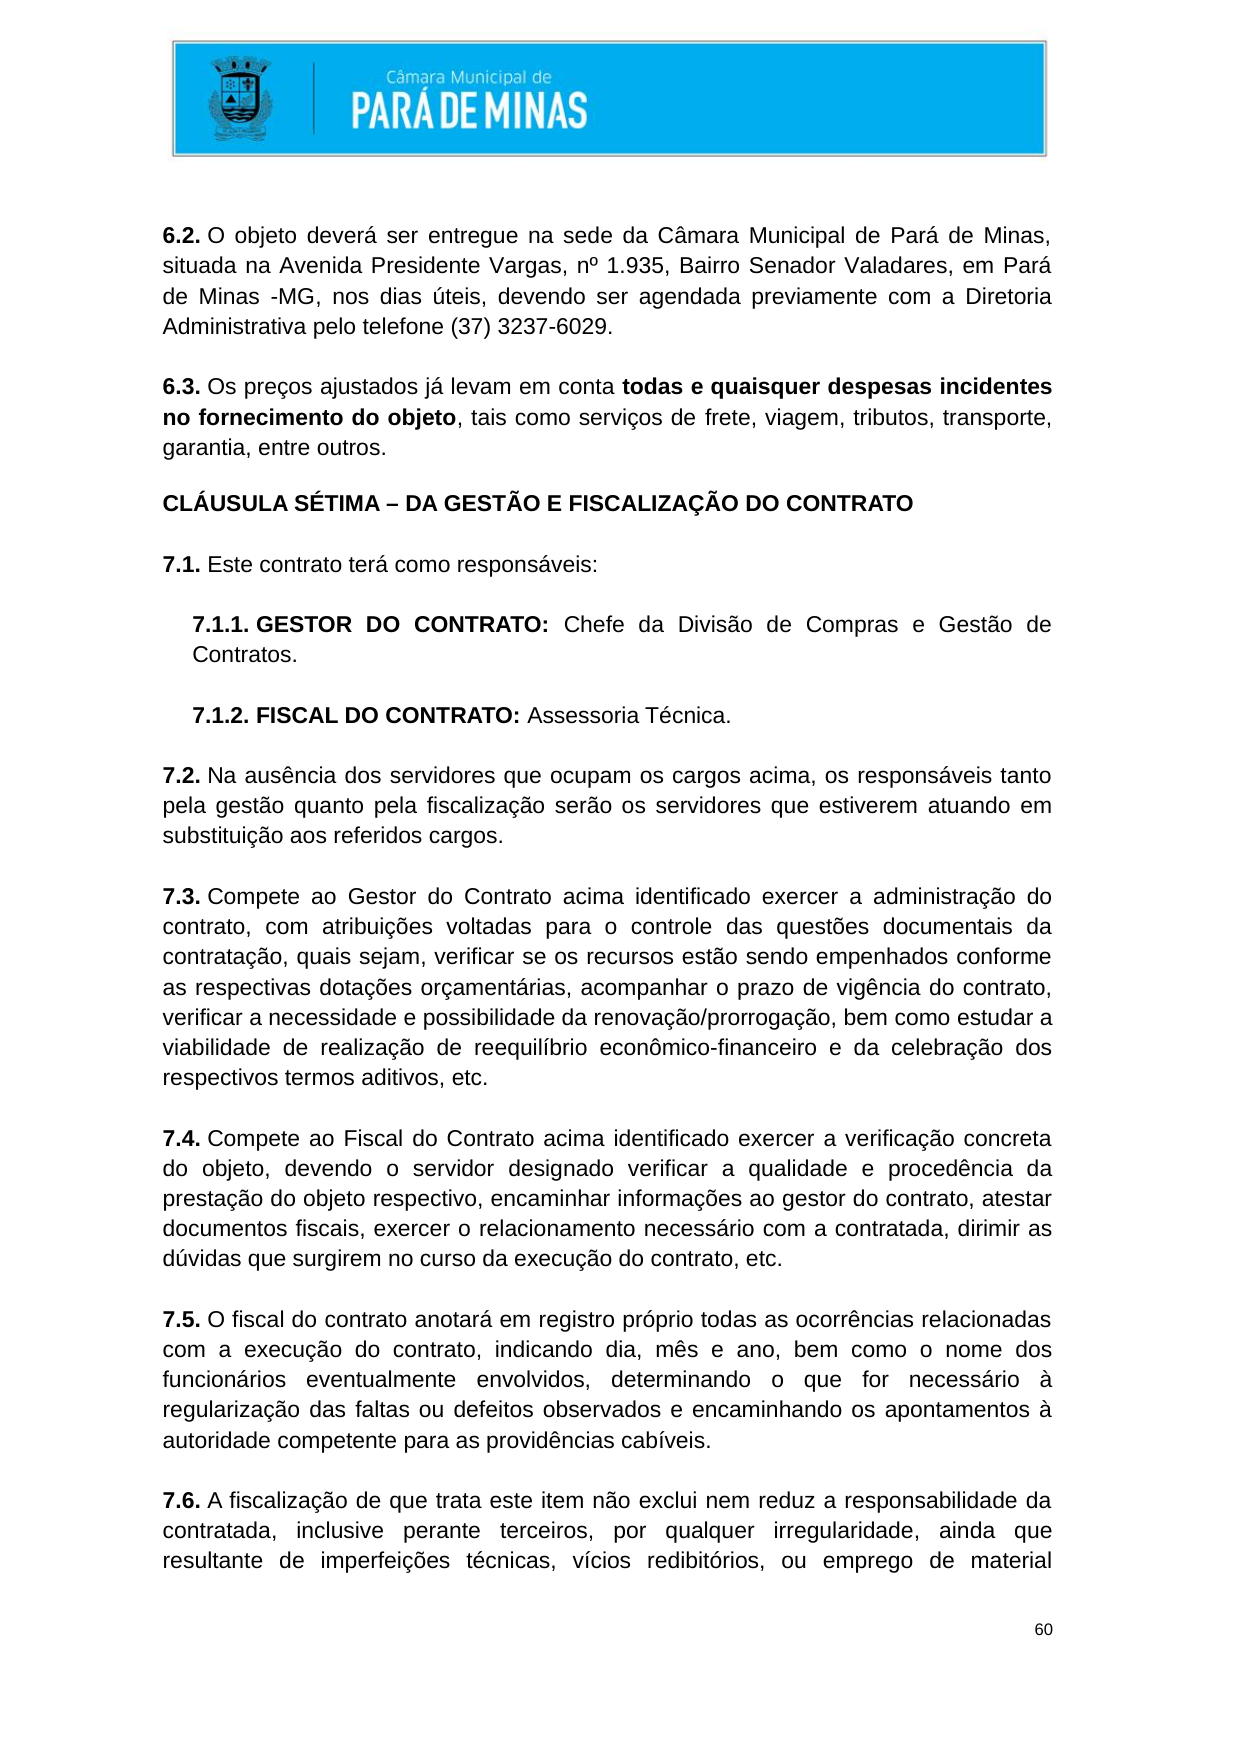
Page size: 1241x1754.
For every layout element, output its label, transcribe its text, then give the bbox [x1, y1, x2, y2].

list Os preços ajustados já levam em conta todas e quaisquer despesas incidentes no fornecimento do objeto, tais como serviços de frete, viagem, tributos, transporte, garantia, entre outros. [162, 373, 1053, 460]
list O objeto deverá ser entregue na sede da Câmara Municipal de Pará de Minas, situada na Avenida Presidente Vargas, nº 1.935, Bairro Senador Valadares, em Pará de Minas -MG, nos dias úteis, devendo ser agendada previamente com a Diretoria Administrativa pelo telefone (37) 3237-6029. [162, 222, 1053, 339]
list Compete ao Fiscal do Contrato acima identificado exercer a verificação concreta do objeto, devendo o servidor designado verificar a qualidade e procedência da prestação do objeto respectivo, encaminhar informações ao gestor do contrato, atestar documentos fiscais, exercer o relacionamento necessário com a contratada, dirimir as dúvidas que surgirem no curso da execução do contrato, etc. [162, 1124, 1053, 1272]
text CLÁUSULA SÉTIMA – DA GESTÃO E FISCALIZAÇÃO DO CONTRATO [162, 490, 1053, 517]
list Este contrato terá como responsáveis: [162, 551, 1053, 577]
list Na ausência dos servidores que ocupam os cargos acima, os responsáveis tanto pela gestão quanto pela fiscalização serão os servidores que estiverem atuando em substituição aos referidos cargos. [162, 762, 1053, 849]
list GESTOR DO CONTRATO: Chefe da Divisão de Compras e Gestão de Contratos. [192, 611, 1053, 668]
list Compete ao Gestor do Contrato acima identificado exercer a administração do contrato, com atribuições voltadas para o controle das questões documentais da contratação, quais sejam, verificar se os recursos estão sendo empenhados conforme as respectivas dotações orçamentárias, acompanhar o prazo de vigência do contrato, verificar a necessidade e possibilidade da renovação/prorrogação, bem como estudar a viabilidade de realização de reequilíbrio econômico-financeiro e da celebração dos respectivos termos aditivos, etc. [162, 883, 1053, 1091]
picture [0, 28, 1230, 163]
list O fiscal do contrato anotará em registro próprio todas as ocorrências relacionadas com a execução do contrato, indicando dia, mês e ano, bem como o nome dos funcionários eventualmente envolvidos, determinando o que for necessário à regularização das faltas ou defeitos observados e encaminhando os apontamentos à autoridade competente para as providências cabíveis. [162, 1306, 1053, 1453]
list FISCAL DO CONTRATO: Assessoria Técnica. [192, 702, 1053, 728]
